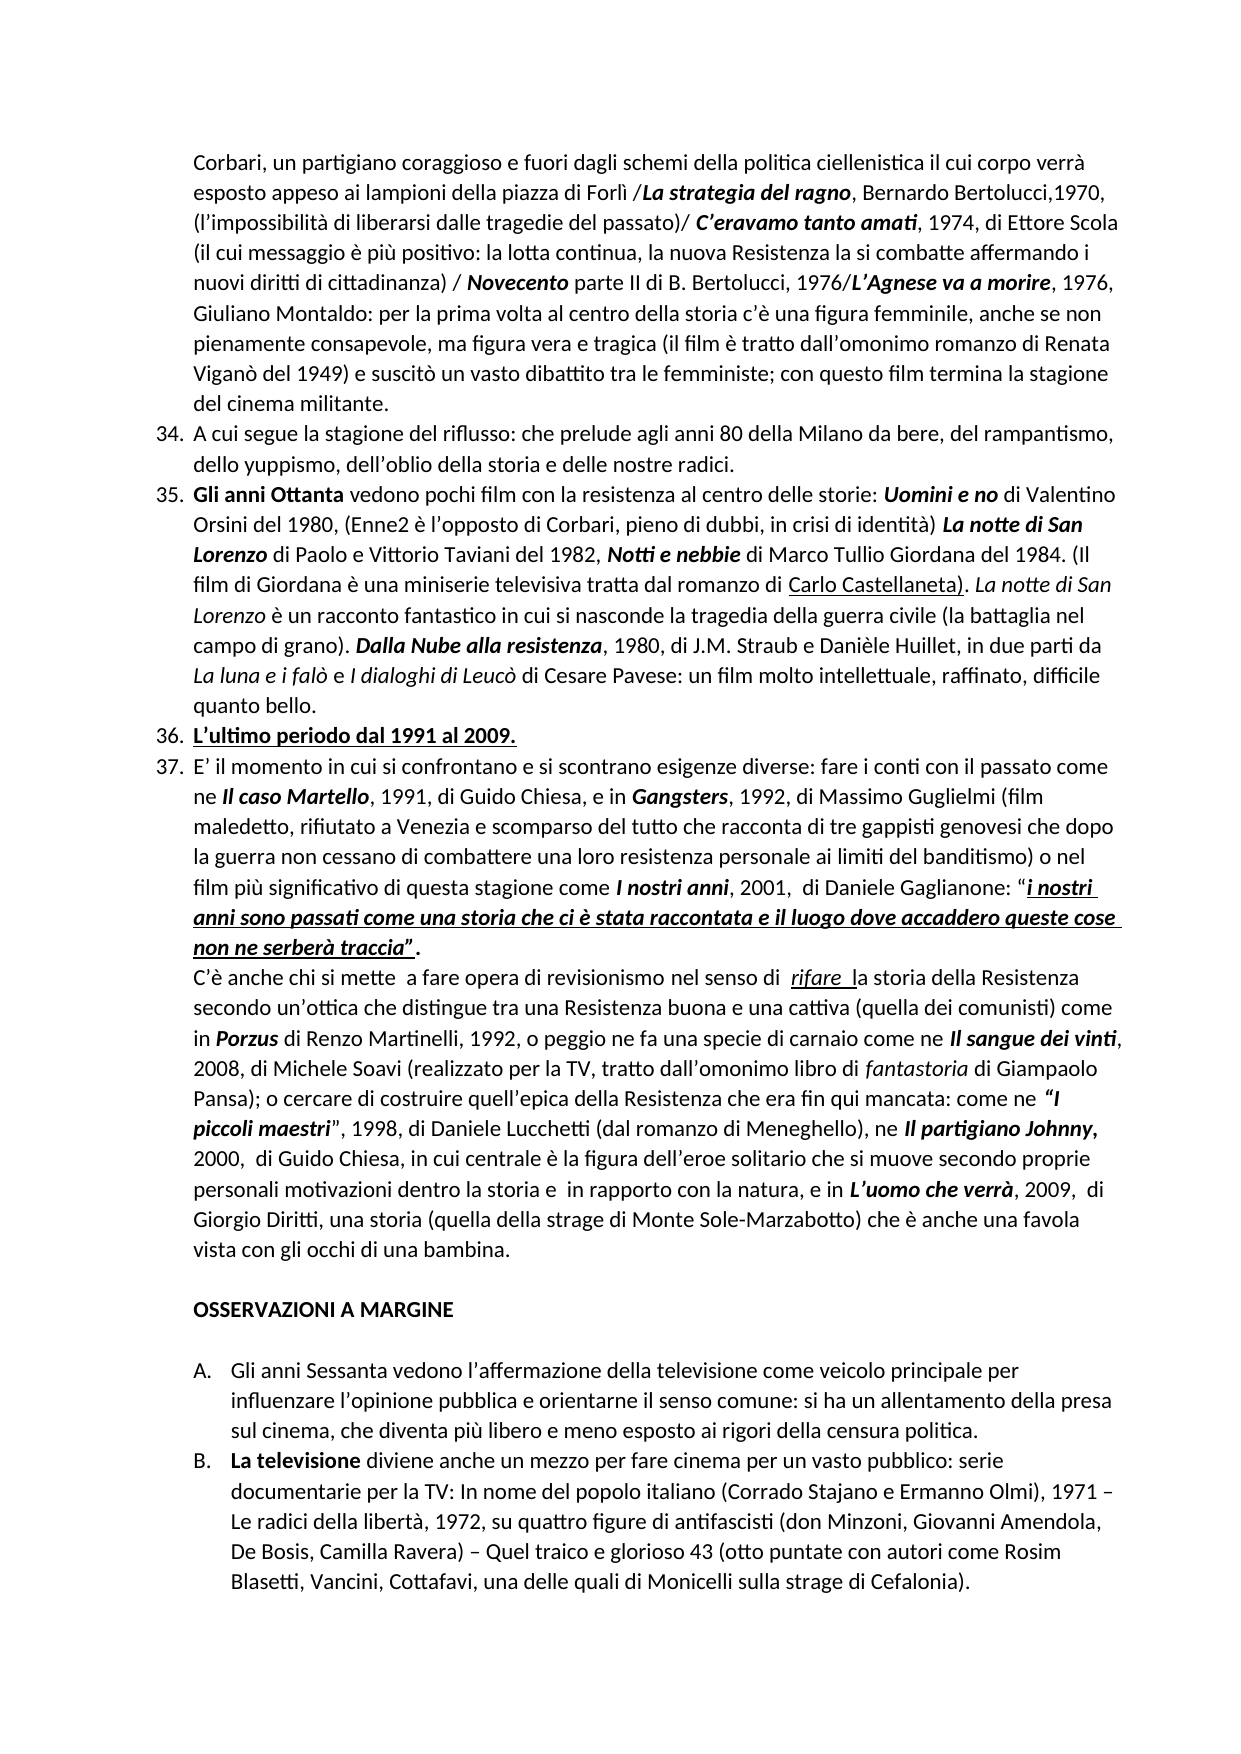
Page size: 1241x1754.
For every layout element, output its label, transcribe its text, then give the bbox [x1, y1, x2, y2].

list Gli anni Sessanta vedono l’affermazione della televisione come veicolo principale per influenzare l’opinione pubblica e orientarne il senso comune: si ha un allentamento della presa sul cinema, che diventa più libero e meno esposto ai rigori della censura politica. [193, 1356, 1122, 1444]
list A cui segue la stagione del riflusso: che prelude agli anni 80 della Milano da bere, del rampantismo, dello yuppismo, dell’oblio della storia e delle nostre radici. [156, 419, 1122, 478]
list Gli anni Ottanta vedono pochi film con la resistenza al centro delle storie: Uomini e no di Valentino Orsini del 1980, (Enne2 è l’opposto di Corbari, pieno di dubbi, in crisi di identità) La notte di San Lorenzo di Paolo e Vittorio Taviani del 1982, Notti e nebbie di Marco Tullio Giordana del 1984. (Il film di Giordana è una miniserie televisiva tratta dal romanzo di Carlo Castellaneta). La notte di San Lorenzo è un racconto fantastico in cui si nasconde la tragedia della guerra civile (la battaglia nel campo di grano). Dalla Nube alla resistenza, 1980, di J.M. Straub e Danièle Huillet, in due parti da La luna e i falò e I dialoghi di Leucò di Cesare Pavese: un film molto intellettuale, raffinato, difficile quanto bello. [156, 480, 1122, 719]
list OSSERVAZIONI A MARGINE [193, 1296, 1122, 1323]
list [156, 148, 1122, 417]
list E’ il momento in cui si confrontano e si scontrano esigenze diverse: fare i conti con il passato come ne Il caso Martello, 1991, di Guido Chiesa, e in Gangsters, 1992, di Massimo Guglielmi (film maledetto, rifiutato a Venezia e scomparso del tutto che racconta di tre gappisti genovesi che dopo la guerra non cessano di combattere una loro resistenza personale ai limiti del banditismo) o nel film più significativo di questa stagione come I nostri anni, 2001, di Daniele Gaglianone: “i nostri anni sono passati come una storia che ci è stata raccontata e il luogo dove accaddero queste cose non ne serberà traccia”. [156, 752, 1122, 961]
list L’ultimo periodo dal 1991 al 2009. [156, 722, 1122, 749]
list La televisione diviene anche un mezzo per fare cinema per un vasto pubblico: serie documentarie per la TV: In nome del popolo italiano (Corrado Stajano e Ermanno Olmi), 1971 – Le radici della libertà, 1972, su quattro figure di antifascisti (don Minzoni, Giovanni Amendola, De Bosis, Camilla Ravera) – Quel traico e glorioso 43 (otto puntate con autori come Rosim Blasetti, Vancini, Cottafavi, una delle quali di Monicelli sulla strage di Cefalonia). [193, 1447, 1122, 1595]
list C’è anche chi si mette a fare opera di revisionismo nel senso di rifare la storia della Resistenza secondo un’ottica che distingue tra una Resistenza buona e una cattiva (quella dei comunisti) come in Porzus di Renzo Martinelli, 1992, o peggio ne fa una specie di carnaio come ne Il sangue dei vinti, 2008, di Michele Soavi (realizzato per la TV, tratto dall’omonimo libro di fantastoria di Giampaolo Pansa); o cercare di costruire quell’epica della Resistenza che era fin qui mancata: come ne “I piccoli maestri”, 1998, di Daniele Lucchetti (dal romanzo di Meneghello), ne Il partigiano Johnny, 2000, di Guido Chiesa, in cui centrale è la figura dell’eroe solitario che si muove secondo proprie personali motivazioni dentro la storia e in rapporto con la natura, e in L’uomo che verrà, 2009, di Giorgio Diritti, una storia (quella della strage di Monte Sole-Marzabotto) che è anche una favola vista con gli occhi di una bambina. [193, 963, 1122, 1263]
